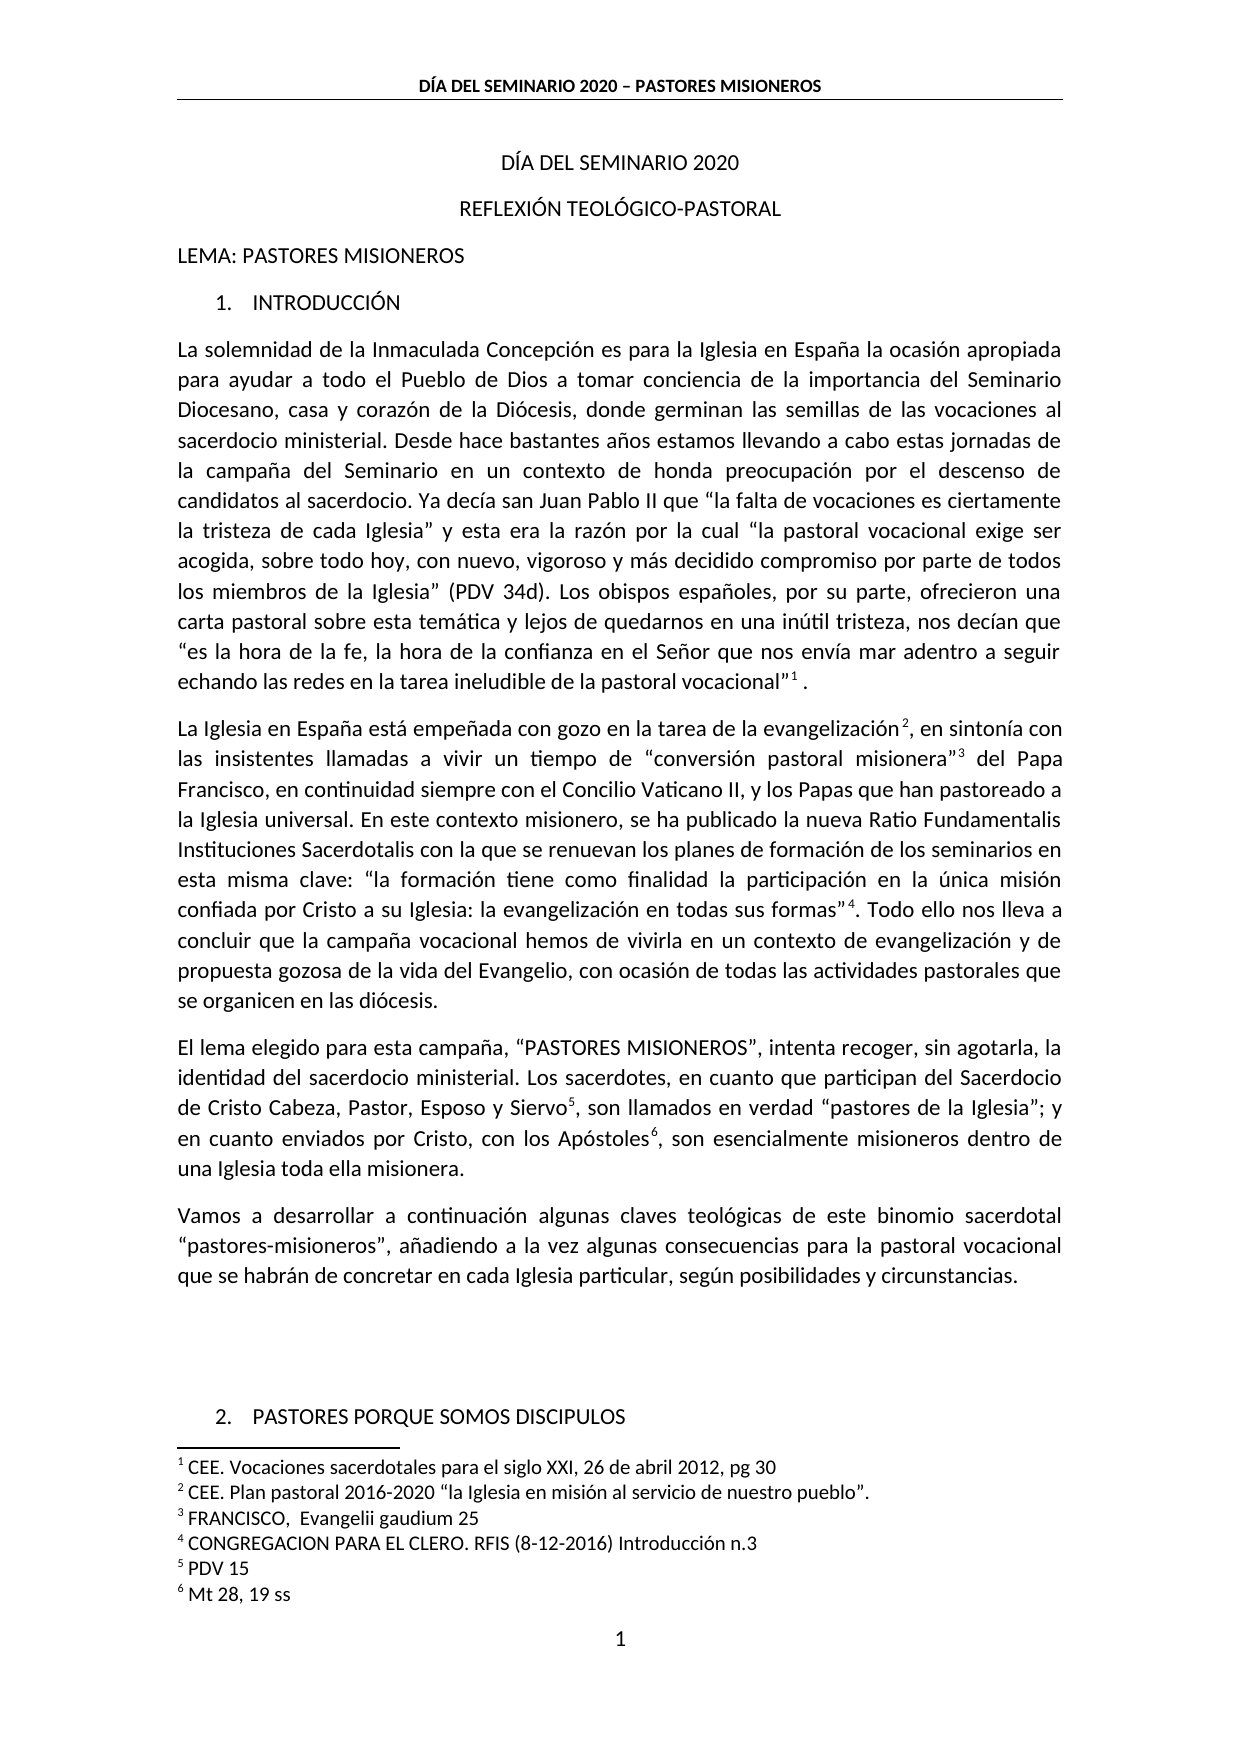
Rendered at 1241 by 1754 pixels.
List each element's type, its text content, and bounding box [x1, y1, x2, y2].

text La Iglesia en España está empeñada con gozo en la tarea de la evangelización, en sintonía con las insistentes llamadas a vivir un tiempo de “conversión pastoral misionera” del Papa Francisco, en continuidad siempre con el Concilio Vaticano II, y los Papas que han pastoreado a la Iglesia universal. En este contexto misionero, se ha publicado la nueva Ratio Fundamentalis Instituciones Sacerdotalis con la que se renuevan los planes de formación de los seminarios en esta misma clave: “la formación tiene como finalidad la participación en la única misión confiada por Cristo a su Iglesia: la evangelización en todas sus formas”. Todo ello nos lleva a concluir que la campaña vocacional hemos de vivirla en un contexto de evangelización y de propuesta gozosa de la vida del Evangelio, con ocasión de todas las actividades pastorales que se organicen en las diócesis. [177, 714, 1063, 1014]
list INTRODUCCIÓN [215, 288, 1063, 316]
text LEMA: PASTORES MISIONEROS [177, 241, 1063, 269]
text La solemnidad de la Inmaculada Concepción es para la Iglesia en España la ocasión apropiada para ayudar a todo el Pueblo de Dios a tomar conciencia de la importancia del Seminario Diocesano, casa y corazón de la Diócesis, donde germinan las semillas de las vocaciones al sacerdocio ministerial. Desde hace bastantes años estamos llevando a cabo estas jornadas de la campaña del Seminario en un contexto de honda preocupación por el descenso de candidatos al sacerdocio. Ya decía san Juan Pablo II que “la falta de vocaciones es ciertamente la tristeza de cada Iglesia” y esta era la razón por la cual “la pastoral vocacional exige ser acogida, sobre todo hoy, con nuevo, vigoroso y más decidido compromiso por parte de todos los miembros de la Iglesia” (PDV 34d). Los obispos españoles, por su parte, ofrecieron una carta pastoral sobre esta temática y lejos de quedarnos en una inútil tristeza, nos decían que “es la hora de la fe, la hora de la confianza en el Señor que nos envía mar adentro a seguir echando las redes en la tarea ineludible de la pastoral vocacional” . [177, 335, 1063, 695]
text REFLEXIÓN TEOLÓGICO-PASTORAL [177, 194, 1063, 222]
text DÍA DEL SEMINARIO 2020 [177, 148, 1063, 176]
text El lema elegido para esta campaña, “PASTORES MISIONEROS”, intenta recoger, sin agotarla, la identidad del sacerdocio ministerial. Los sacerdotes, en cuanto que participan del Sacerdocio de Cristo Cabeza, Pastor, Esposo y Siervo, son llamados en verdad “pastores de la Iglesia”; y en cuanto enviados por Cristo, con los Apóstoles, son esencialmente misioneros dentro de una Iglesia toda ella misionera. [177, 1033, 1063, 1182]
text Vamos a desarrollar a continuación algunas claves teológicas de este binomio sacerdotal “pastores-misioneros”, añadiendo a la vez algunas consecuencias para la pastoral vocacional que se habrán de concretar en cada Iglesia particular, según posibilidades y circunstancias. [177, 1201, 1063, 1289]
list PASTORES PORQUE SOMOS DISCIPULOS [215, 1402, 1063, 1430]
